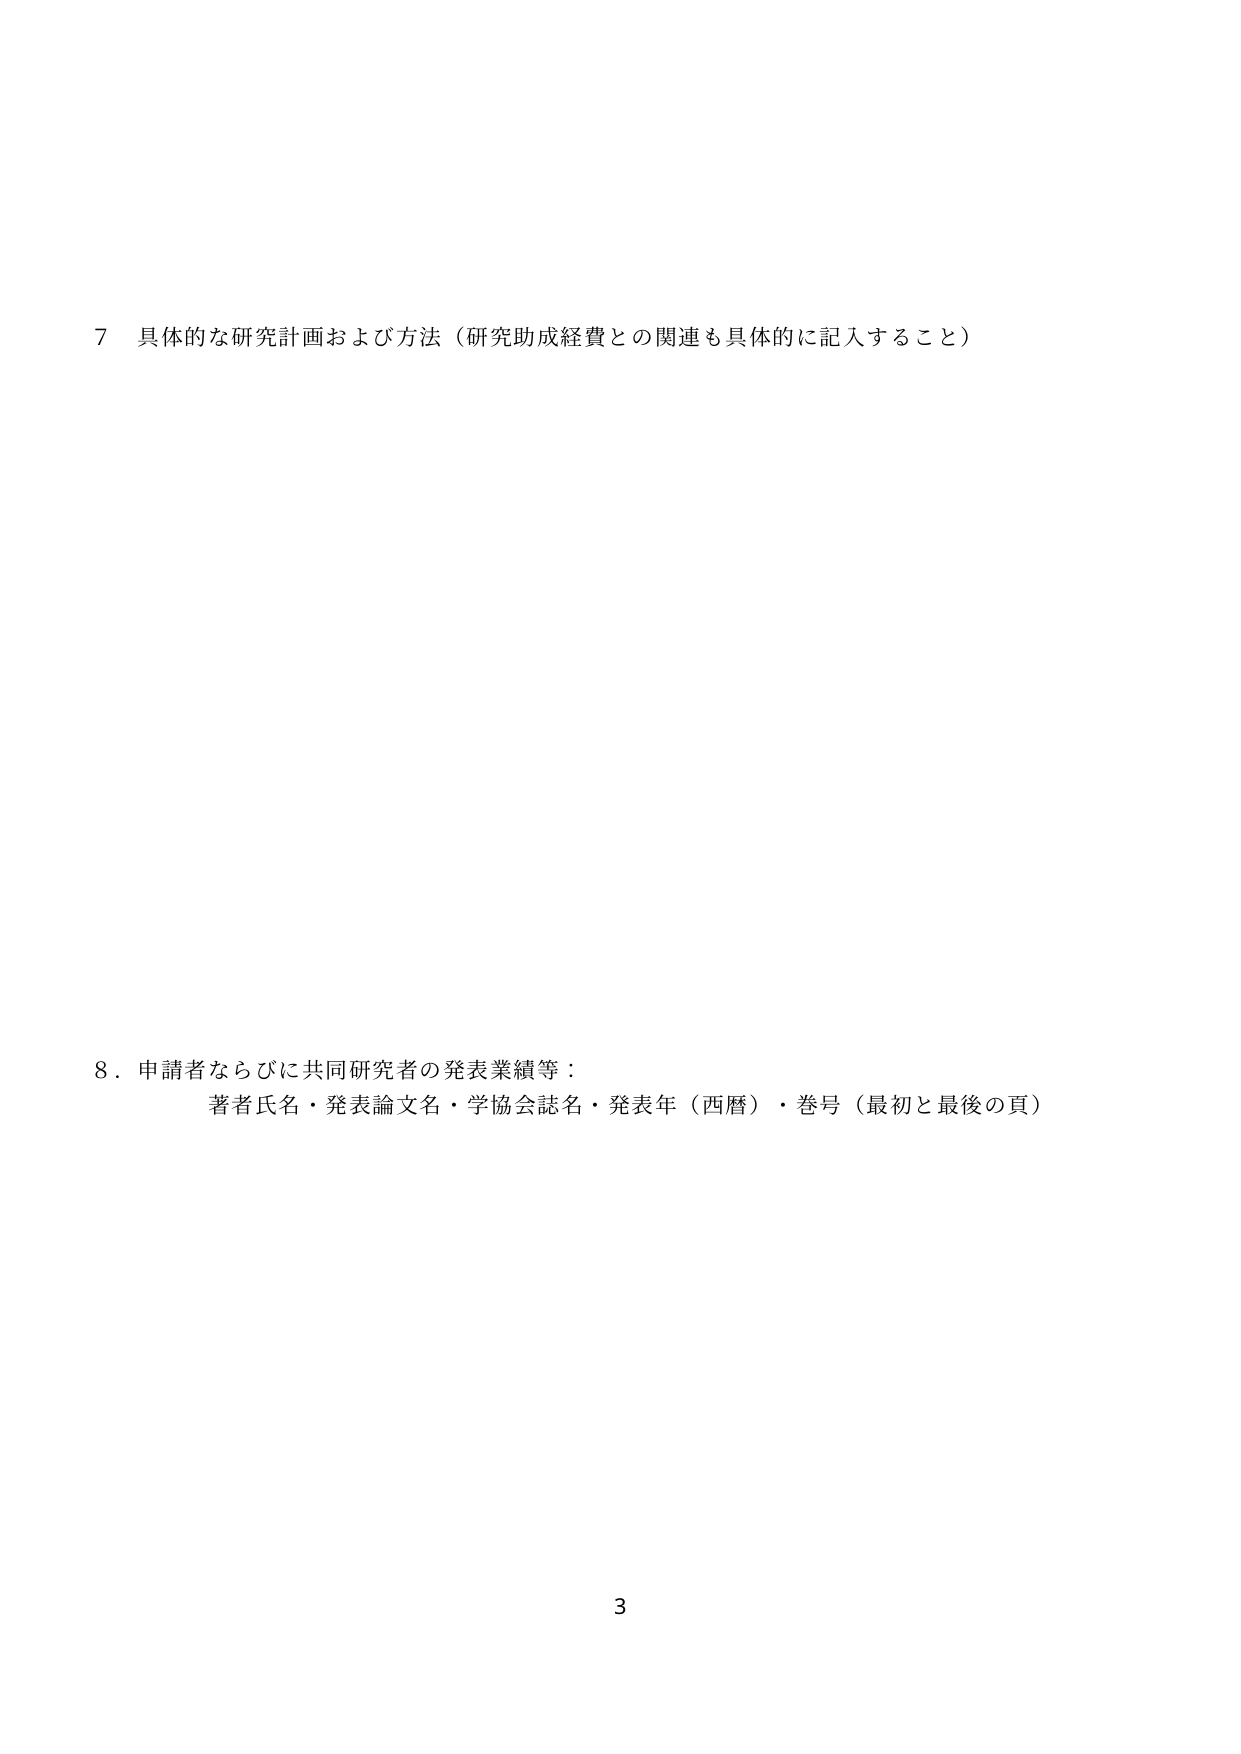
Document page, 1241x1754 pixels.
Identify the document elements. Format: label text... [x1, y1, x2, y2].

text ７ 具体的な研究計画および方法（研究助成経費との関連も具体的に記入すること） [90, 319, 1150, 353]
text ８．申請者ならびに共同研究者の発表業績等： [90, 1051, 1150, 1086]
text 著者氏名・発表論文名・学協会誌名・発表年（西暦）・巻号（最初と最後の頁） [90, 1086, 1150, 1121]
